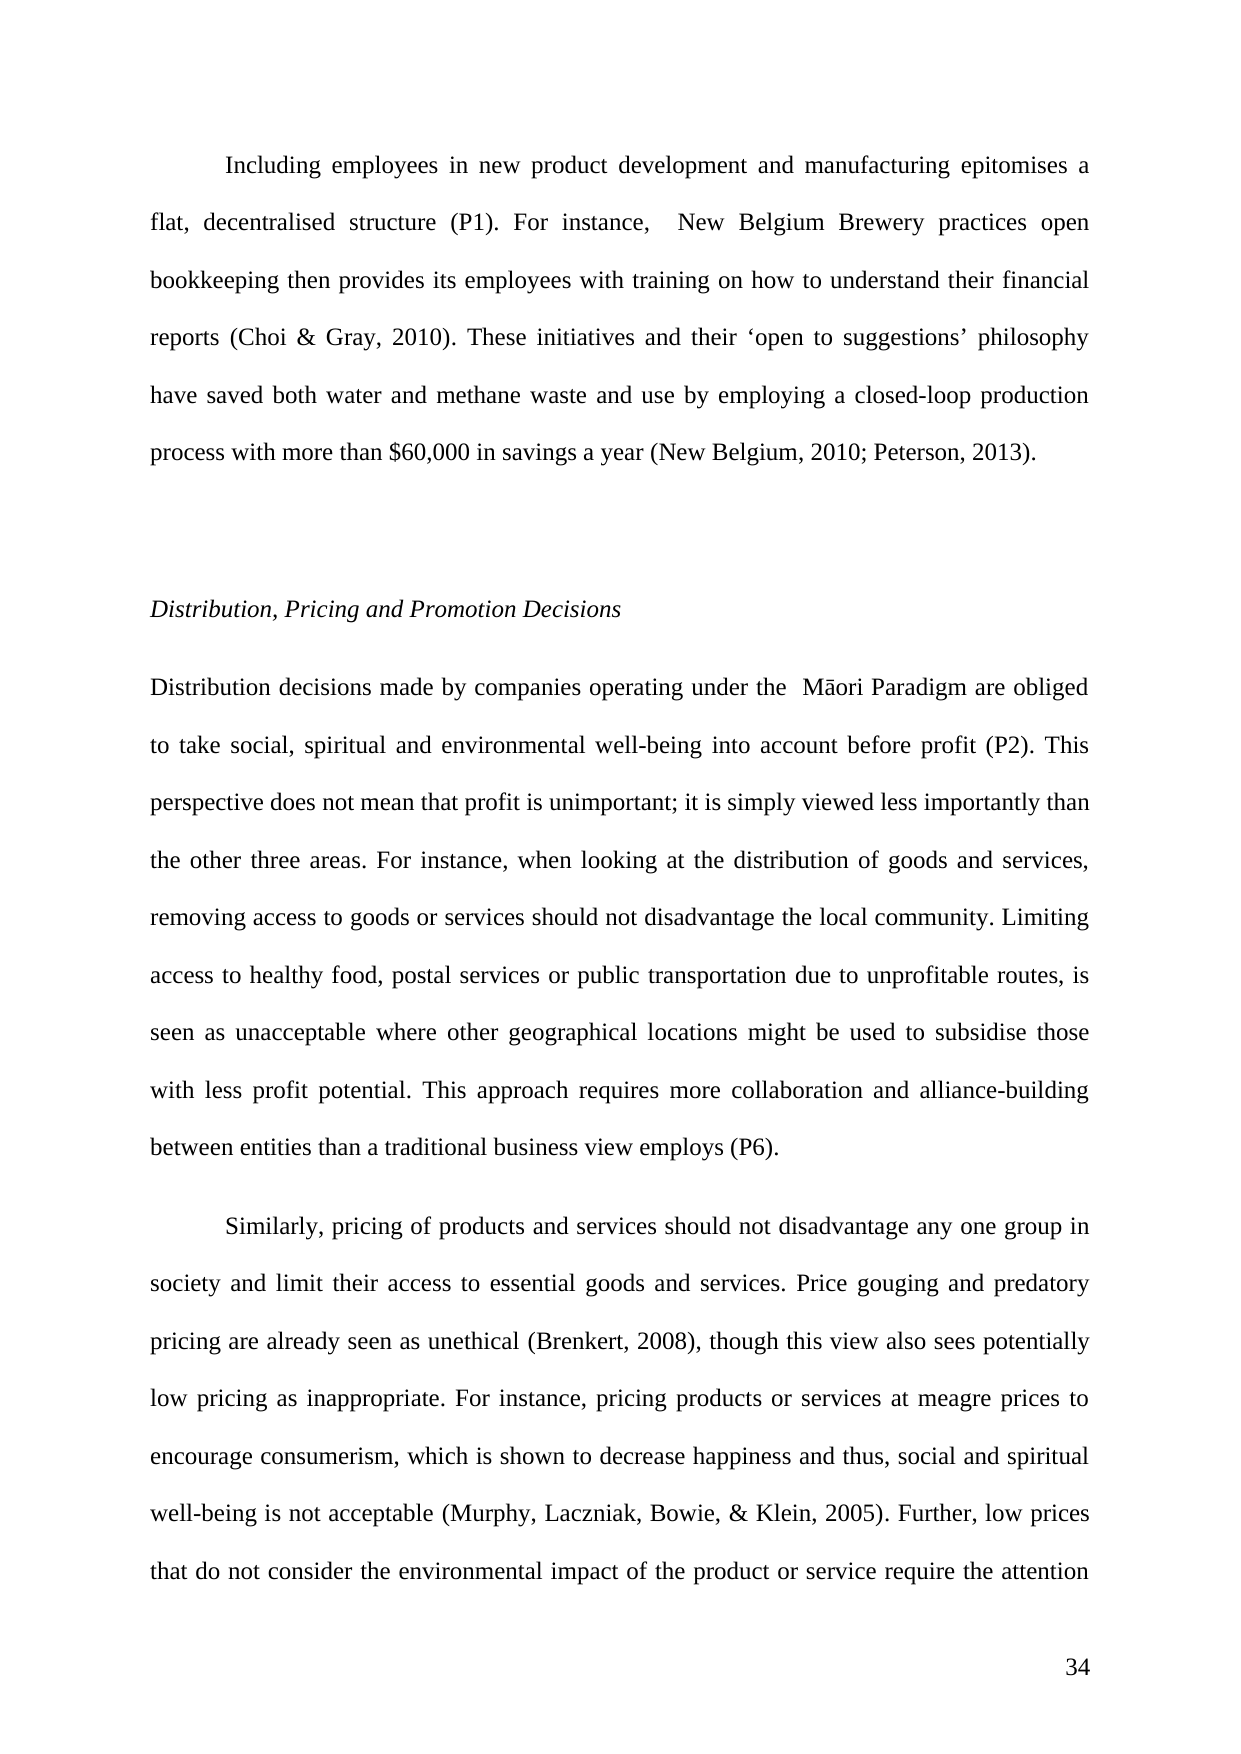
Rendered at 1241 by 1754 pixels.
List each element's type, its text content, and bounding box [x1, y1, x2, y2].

text Distribution, Pricing and Promotion Decisions [150, 594, 1090, 623]
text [150, 1211, 1090, 1584]
text Distribution decisions made by companies operating under the Māori Paradigm are obliged to take social, spiritual and environmental well-being into account before profit (P2). This perspective does not mean that profit is unimportant; it is simply viewed less importantly than the other three areas. For instance, when looking at the distribution of goods and services, removing access to goods or services should not disadvantage the local community. Limiting access to healthy food, postal services or public transportation due to unprofitable routes, is seen as unacceptable where other geographical locations might be used to subsidise those with less profit potential. This approach requires more collaboration and alliance-building between entities than a traditional business view employs (P6). [150, 672, 1090, 1161]
text Including employees in new product development and manufacturing epitomises a flat, decentralised structure (P1). For instance, New Belgium Brewery practices open bookkeeping then provides its employees with training on how to understand their financial reports (Choi & Gray, 2010). These initiatives and their ‘open to suggestions’ philosophy have saved both water and methane waste and use by employing a closed-loop production process with more than $60,000 in savings a year (New Belgium, 2010; Peterson, 2013). [150, 150, 1090, 466]
